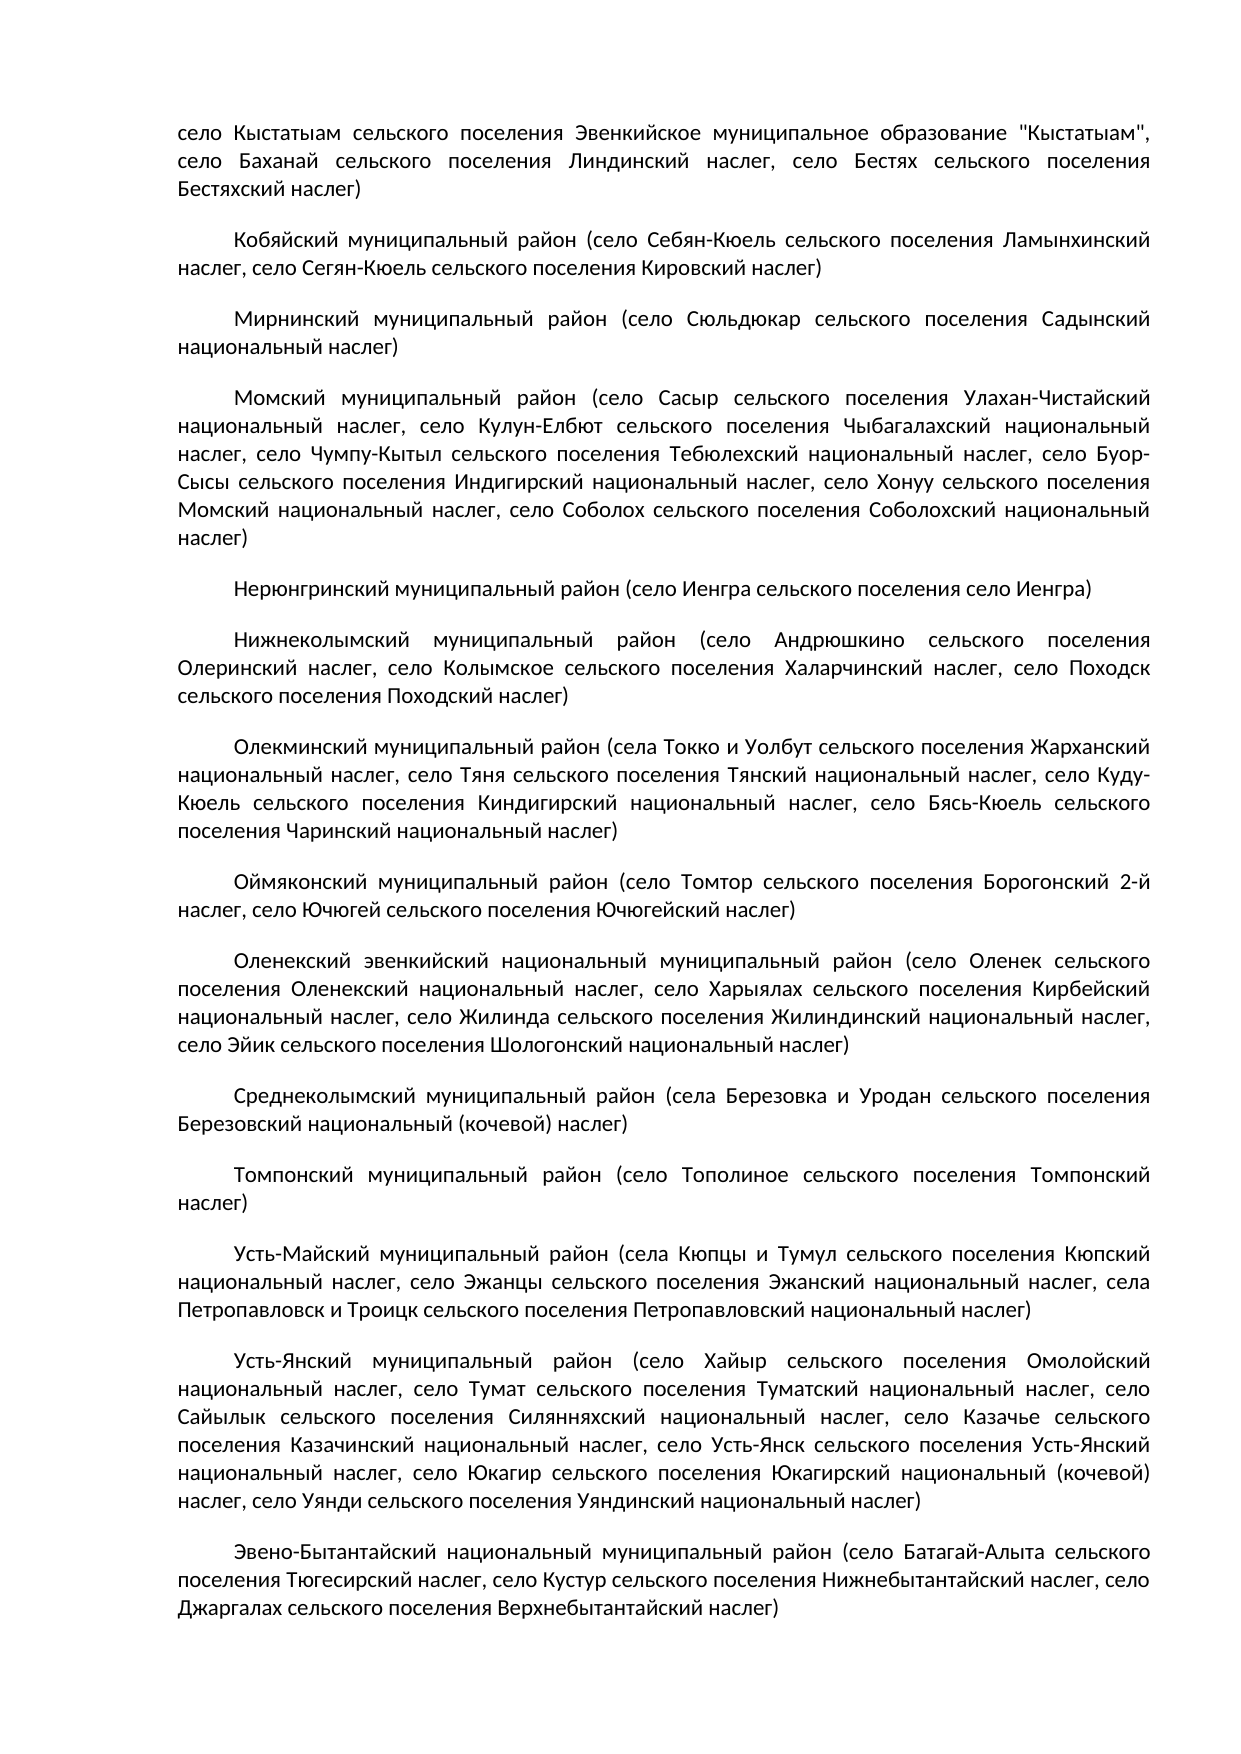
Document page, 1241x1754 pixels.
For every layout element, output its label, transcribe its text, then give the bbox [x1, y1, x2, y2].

text Кобяйский муниципальный район (село Себян-Кюель сельского поселения Ламынхинский наслег, село Сегян-Кюель сельского поселения Кировский наслег) [177, 225, 1152, 281]
text Эвено-Бытантайский национальный муниципальный район (село Батагай-Алыта сельского поселения Тюгесирский наслег, село Кустур сельского поселения Нижнебытантайский наслег, село Джаргалах сельского поселения Верхнебытантайский наслег) [177, 1537, 1152, 1621]
text Мирнинский муниципальный район (село Сюльдюкар сельского поселения Садынский национальный наслег) [177, 304, 1152, 360]
text Олекминский муниципальный район (села Токко и Уолбут сельского поселения Жарханский национальный наслег, село Тяня сельского поселения Тянский национальный наслег, село Куду-Кюель сельского поселения Киндигирский национальный наслег, село Бясь-Кюель сельского поселения Чаринский национальный наслег) [177, 732, 1152, 844]
text Нерюнгринский муниципальный район (село Иенгра сельского поселения село Иенгра) [177, 574, 1152, 602]
text Момский муниципальный район (село Сасыр сельского поселения Улахан-Чистайский национальный наслег, село Кулун-Елбют сельского поселения Чыбагалахский национальный наслег, село Чумпу-Кытыл сельского поселения Тебюлехский национальный наслег, село Буор-Сысы сельского поселения Индигирский национальный наслег, село Хонуу сельского поселения Момский национальный наслег, село Соболох сельского поселения Соболохский национальный наслег) [177, 383, 1152, 551]
text Среднеколымский муниципальный район (села Березовка и Уродан сельского поселения Березовский национальный (кочевой) наслег) [177, 1081, 1152, 1137]
text Усть-Янский муниципальный район (село Хайыр сельского поселения Омолойский национальный наслег, село Тумат сельского поселения Туматский национальный наслег, село Сайылык сельского поселения Силянняхский национальный наслег, село Казачье сельского поселения Казачинский национальный наслег, село Усть-Янск сельского поселения Усть-Янский национальный наслег, село Юкагир сельского поселения Юкагирский национальный (кочевой) наслег, село Уянди сельского поселения Уяндинский национальный наслег) [177, 1346, 1152, 1514]
text Оймяконский муниципальный район (село Томтор сельского поселения Борогонский 2-й наслег, село Ючюгей сельского поселения Ючюгейский наслег) [177, 867, 1152, 923]
text Нижнеколымский муниципальный район (село Андрюшкино сельского поселения Олеринский наслег, село Колымское сельского поселения Халарчинский наслег, село Походск сельского поселения Походский наслег) [177, 625, 1152, 709]
text Томпонский муниципальный район (село Тополиное сельского поселения Томпонский наслег) [177, 1160, 1152, 1216]
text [177, 118, 1152, 202]
text Усть-Майский муниципальный район (села Кюпцы и Тумул сельского поселения Кюпский национальный наслег, село Эжанцы сельского поселения Эжанский национальный наслег, села Петропавловск и Троицк сельского поселения Петропавловский национальный наслег) [177, 1239, 1152, 1323]
text Оленекский эвенкийский национальный муниципальный район (село Оленек сельского поселения Оленекский национальный наслег, село Харыялах сельского поселения Кирбейский национальный наслег, село Жилинда сельского поселения Жилиндинский национальный наслег, село Эйик сельского поселения Шологонский национальный наслег) [177, 946, 1152, 1058]
